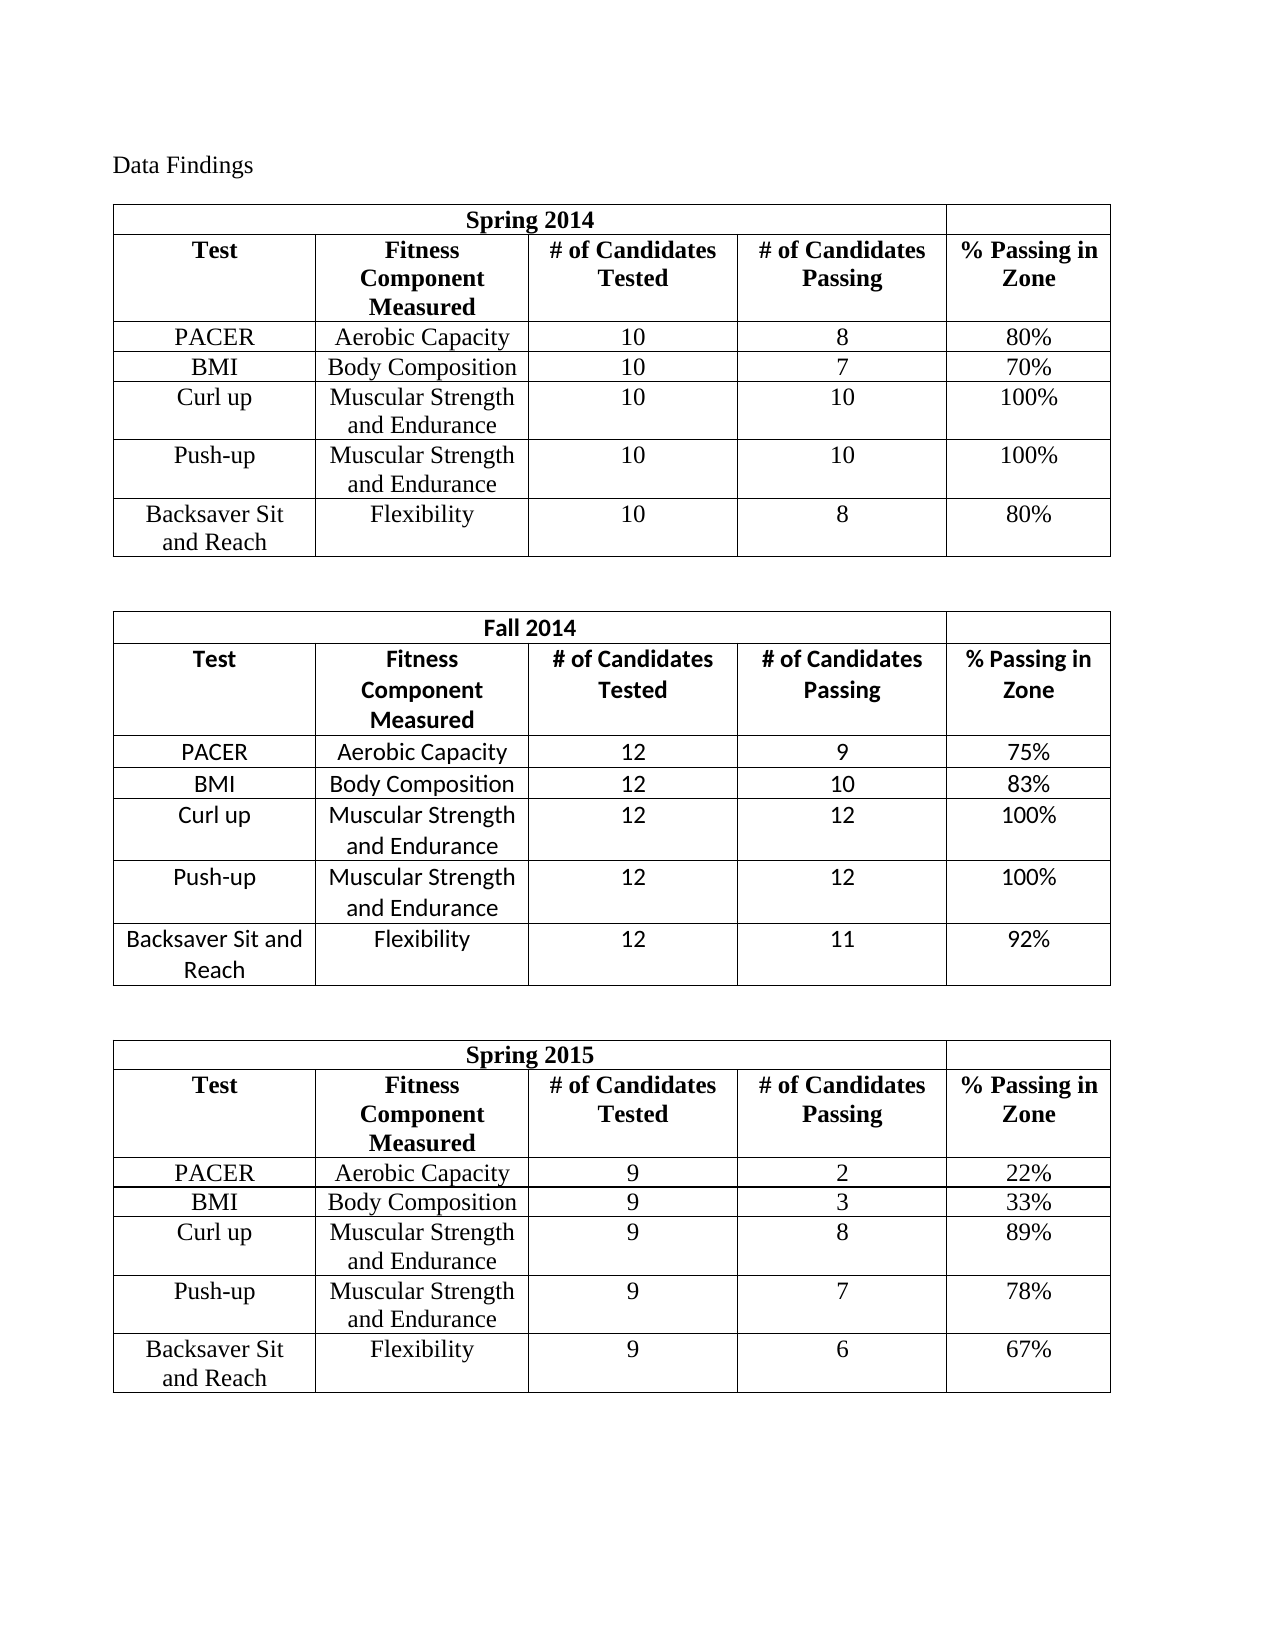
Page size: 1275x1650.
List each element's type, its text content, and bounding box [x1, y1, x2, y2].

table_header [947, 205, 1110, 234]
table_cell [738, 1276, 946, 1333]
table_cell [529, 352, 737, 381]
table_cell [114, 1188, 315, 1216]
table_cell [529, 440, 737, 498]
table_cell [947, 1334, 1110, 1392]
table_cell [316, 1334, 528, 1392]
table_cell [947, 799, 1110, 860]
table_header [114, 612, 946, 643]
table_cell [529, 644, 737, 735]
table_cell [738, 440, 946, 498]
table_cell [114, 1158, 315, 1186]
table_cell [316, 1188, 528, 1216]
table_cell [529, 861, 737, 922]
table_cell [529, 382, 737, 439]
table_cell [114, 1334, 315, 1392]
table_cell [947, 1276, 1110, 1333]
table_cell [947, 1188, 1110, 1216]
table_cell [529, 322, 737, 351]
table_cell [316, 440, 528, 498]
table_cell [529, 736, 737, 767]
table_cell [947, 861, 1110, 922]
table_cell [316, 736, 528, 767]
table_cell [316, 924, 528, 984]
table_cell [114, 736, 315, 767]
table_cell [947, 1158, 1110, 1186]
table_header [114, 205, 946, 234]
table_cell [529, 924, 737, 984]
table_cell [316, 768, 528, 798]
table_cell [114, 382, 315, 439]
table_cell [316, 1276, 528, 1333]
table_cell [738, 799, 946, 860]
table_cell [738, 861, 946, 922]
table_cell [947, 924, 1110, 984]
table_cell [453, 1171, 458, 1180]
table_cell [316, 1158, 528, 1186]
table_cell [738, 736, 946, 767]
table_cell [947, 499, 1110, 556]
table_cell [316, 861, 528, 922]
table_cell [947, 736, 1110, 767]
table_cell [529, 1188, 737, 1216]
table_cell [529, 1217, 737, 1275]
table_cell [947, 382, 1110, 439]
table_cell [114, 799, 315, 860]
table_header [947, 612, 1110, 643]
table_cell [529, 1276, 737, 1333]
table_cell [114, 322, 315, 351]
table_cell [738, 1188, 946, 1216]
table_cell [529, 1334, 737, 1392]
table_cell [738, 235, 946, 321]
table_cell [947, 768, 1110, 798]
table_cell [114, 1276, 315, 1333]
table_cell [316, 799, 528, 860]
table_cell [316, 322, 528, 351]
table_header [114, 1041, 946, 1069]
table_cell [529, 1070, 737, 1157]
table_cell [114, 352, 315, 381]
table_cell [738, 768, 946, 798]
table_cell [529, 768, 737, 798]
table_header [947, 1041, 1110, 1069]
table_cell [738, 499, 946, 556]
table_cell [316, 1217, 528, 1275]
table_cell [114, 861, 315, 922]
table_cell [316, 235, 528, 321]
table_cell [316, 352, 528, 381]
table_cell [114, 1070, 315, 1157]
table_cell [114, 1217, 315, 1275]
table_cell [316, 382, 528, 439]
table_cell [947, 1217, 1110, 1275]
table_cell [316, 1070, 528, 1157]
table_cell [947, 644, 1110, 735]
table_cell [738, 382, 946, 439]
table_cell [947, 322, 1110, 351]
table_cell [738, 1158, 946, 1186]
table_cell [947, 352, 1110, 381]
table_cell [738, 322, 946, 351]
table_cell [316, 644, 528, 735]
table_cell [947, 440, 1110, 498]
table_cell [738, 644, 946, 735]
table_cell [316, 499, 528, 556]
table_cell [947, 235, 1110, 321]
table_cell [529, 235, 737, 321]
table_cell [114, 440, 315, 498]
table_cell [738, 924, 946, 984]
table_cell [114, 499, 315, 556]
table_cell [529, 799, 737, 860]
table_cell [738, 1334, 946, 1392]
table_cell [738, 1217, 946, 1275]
text Data Findings [112, 150, 1162, 179]
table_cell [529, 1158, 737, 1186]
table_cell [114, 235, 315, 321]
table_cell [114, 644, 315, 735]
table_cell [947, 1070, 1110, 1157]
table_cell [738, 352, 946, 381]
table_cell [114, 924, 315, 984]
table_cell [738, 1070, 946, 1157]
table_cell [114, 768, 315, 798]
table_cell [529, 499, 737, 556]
